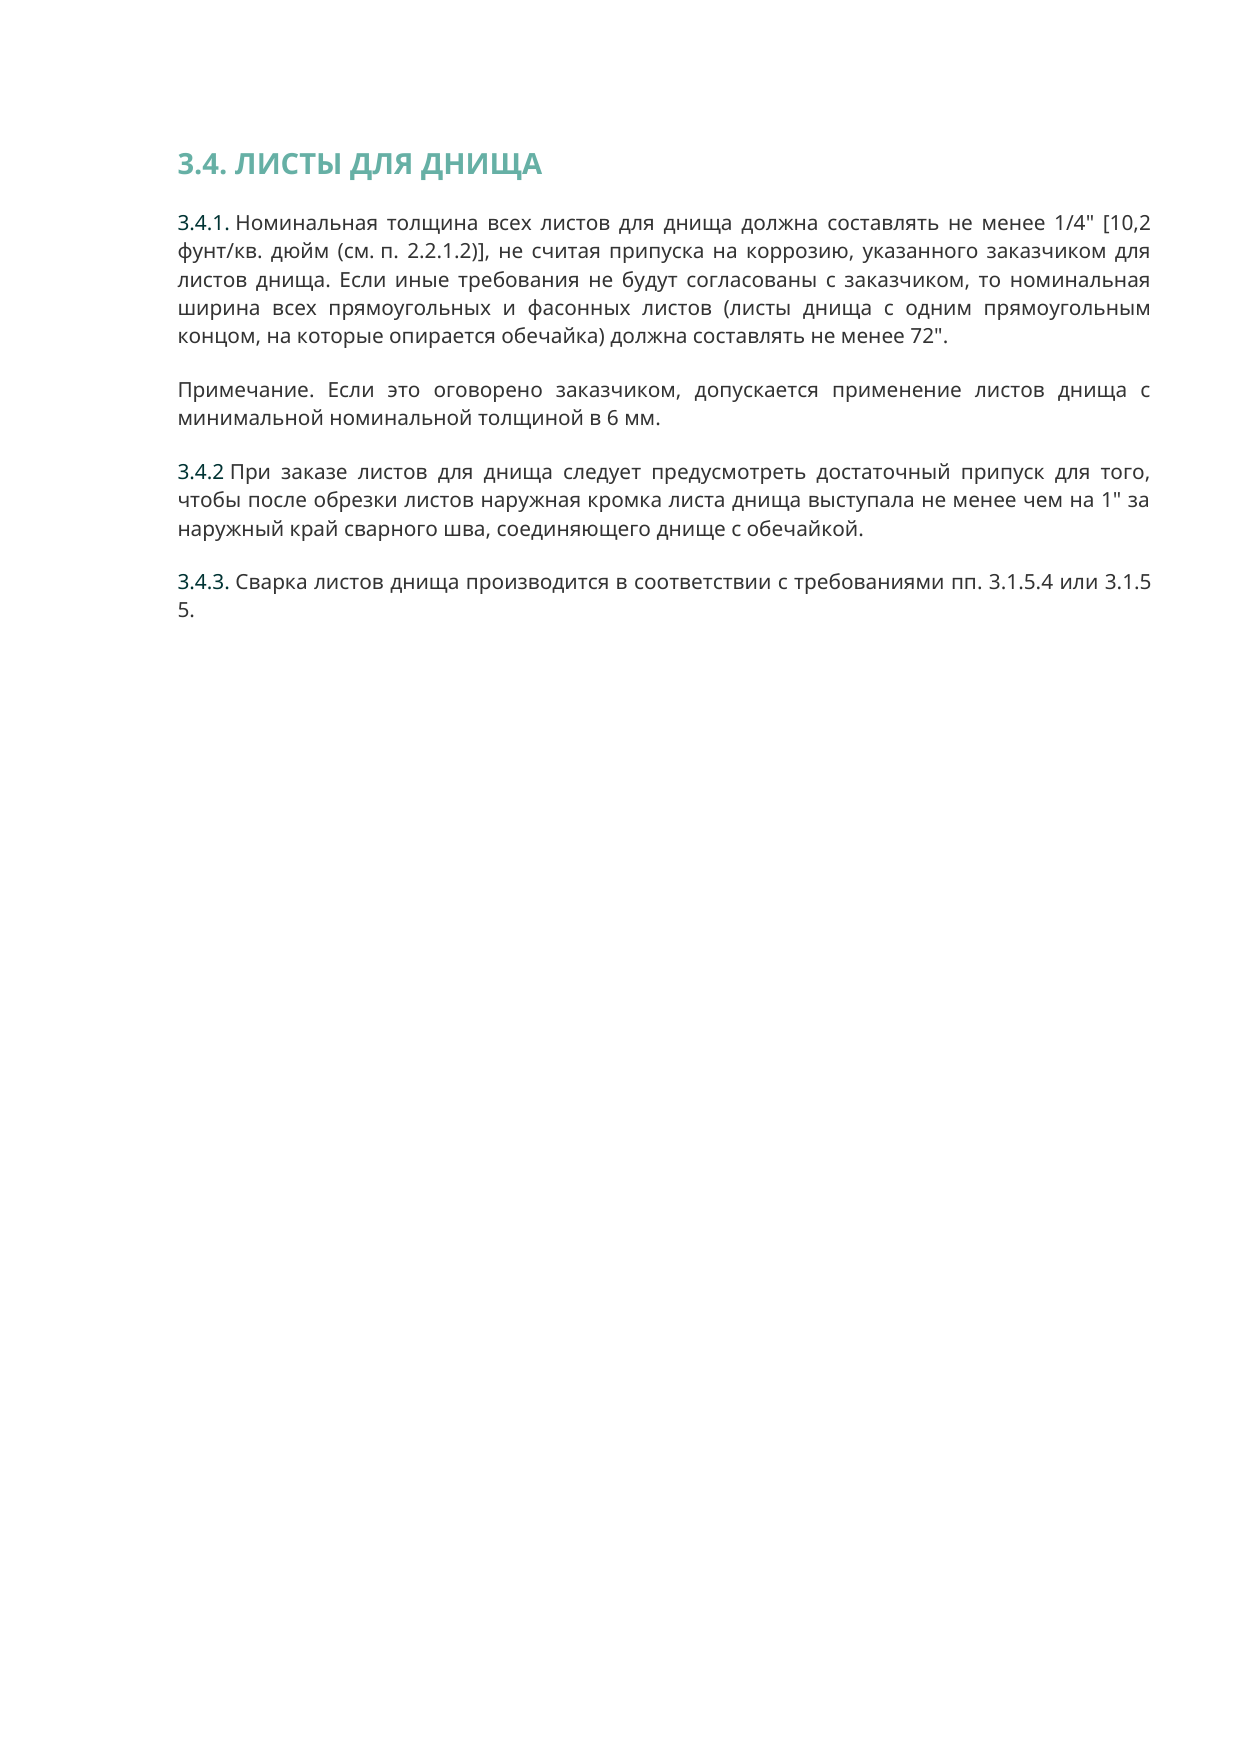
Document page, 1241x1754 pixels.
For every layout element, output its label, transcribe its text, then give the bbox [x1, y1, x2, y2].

subtitle 3.4. ЛИСТЫ ДЛЯ ДНИЩА [177, 143, 1152, 183]
text 3.4.2 При заказе листов для днища следует предусмотреть достаточный припуск для того, чтобы после обрезки листов наружная кромка листа днища выступала не менее чем на 1" за наружный край сварного шва, соединяющего днище с обечайкой. [177, 457, 1152, 542]
text Примечание. Если это оговорено заказчиком, допускается применение листов днища с минимальной номинальной толщиной в 6 мм. [177, 375, 1152, 432]
text 3.4.1. Номинальная толщина всех листов для днища должна составлять не менее 1/4" [10,2 фунт/кв. дюйм (см. п. 2.2.1.2)], не считая припуска на коррозию, указанного заказчиком для листов днища. Если иные требования не будут согласованы с заказчиком, то номинальная ширина всех прямоугольных и фасонных листов (листы днища с одним прямоугольным концом, на которые опирается обечайка) должна составлять не менее 72". [177, 208, 1152, 350]
text 3.4.3. Сварка листов днища производится в соответствии с требованиями пп. 3.1.5.4 или 3.1.5 5. [177, 567, 1152, 624]
